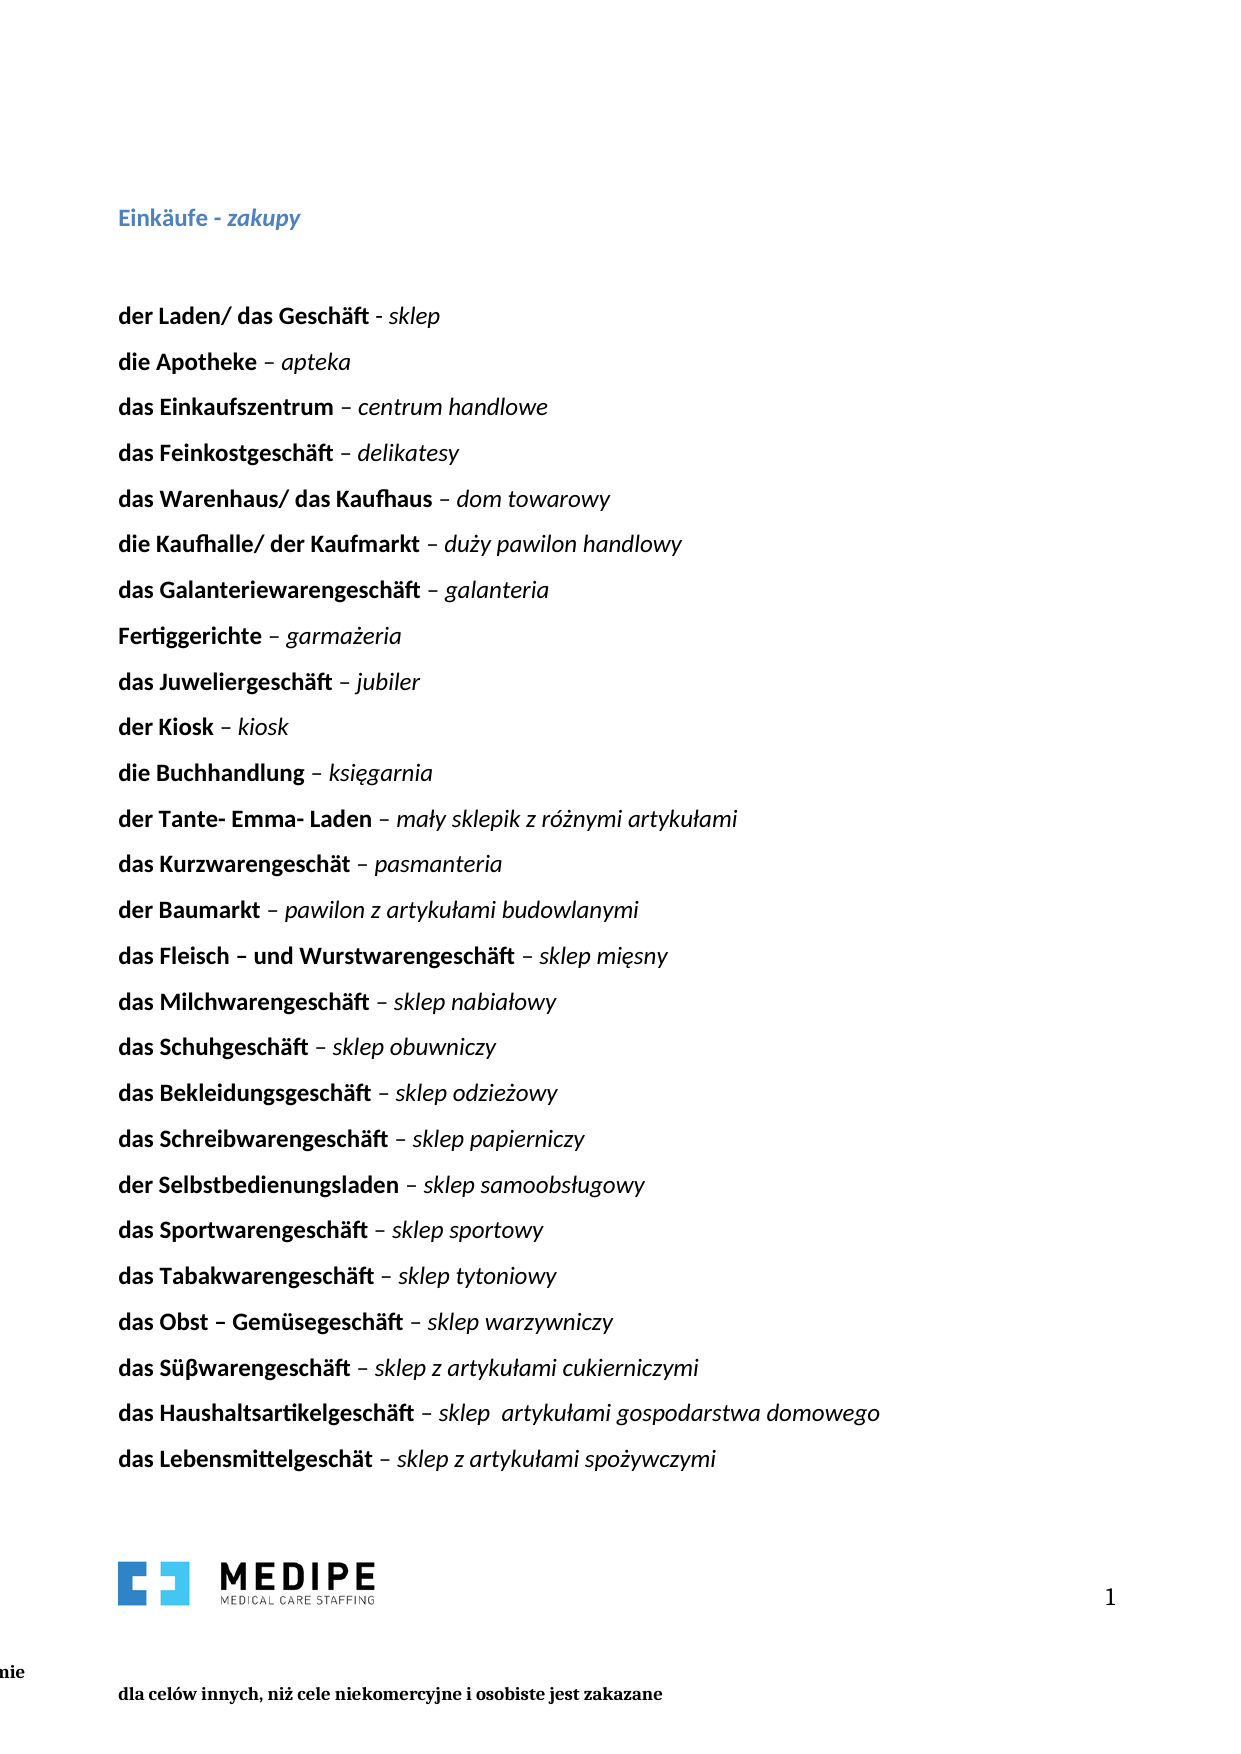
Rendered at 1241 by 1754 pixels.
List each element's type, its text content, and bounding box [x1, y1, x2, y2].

picture [118, 1556, 380, 1606]
list das Schuhgeschäft – sklep obuwniczy [118, 1032, 1123, 1062]
list das Tabakwarengeschäft – sklep tytoniowy [118, 1260, 1123, 1291]
list das Lebensmittelgeschät – sklep z artykułami spożywczymi [118, 1443, 1123, 1474]
list die Buchhandlung – księgarnia [118, 757, 1123, 788]
list der Laden/ das Geschäft - sklep [118, 300, 1123, 330]
list der Selbstbedienungsladen – sklep samoobsługowy [118, 1169, 1123, 1199]
list der Baumarkt – pawilon z artykułami budowlanymi [118, 894, 1123, 925]
list die Apotheke – apteka [118, 346, 1123, 376]
list das Kurzwarengeschät – pasmanteria [118, 849, 1123, 879]
list das Obst – Gemüsegeschäft – sklep warzywniczy [118, 1306, 1123, 1336]
subtitle Einkäufe - zakupy [118, 202, 1123, 233]
list das Haushaltsartikelgeschäft – sklep artykułami gospodarstwa domowego [118, 1397, 1123, 1428]
list das Galanteriewarengeschäft – galanteria [118, 574, 1123, 605]
list das Fleisch – und Wurstwarengeschäft – sklep mięsny [118, 940, 1123, 971]
list das Sportwarengeschäft – sklep sportowy [118, 1214, 1123, 1245]
list das Einkaufszentrum – centrum handlowe [118, 391, 1123, 422]
list Fertiggerichte – garmażeria [118, 620, 1123, 651]
list das Schreibwarengeschäft – sklep papierniczy [118, 1123, 1123, 1153]
list das Warenhaus/ das Kaufhaus – dom towarowy [118, 483, 1123, 513]
list der Kiosk – kiosk [118, 711, 1123, 742]
list das Feinkostgeschäft – delikatesy [118, 437, 1123, 468]
list das Juweliergeschäft – jubiler [118, 666, 1123, 696]
list das Milchwarengeschäft – sklep nabiałowy [118, 986, 1123, 1016]
list das Bekleidungsgeschäft – sklep odzieżowy [118, 1077, 1123, 1108]
list die Kaufhalle/ der Kaufmarkt – duży pawilon handlowy [118, 528, 1123, 559]
list der Tante- Emma- Laden – mały sklepik z różnymi artykułami [118, 803, 1123, 833]
list das Süβwarengeschäft – sklep z artykułami cukierniczymi [118, 1352, 1123, 1382]
